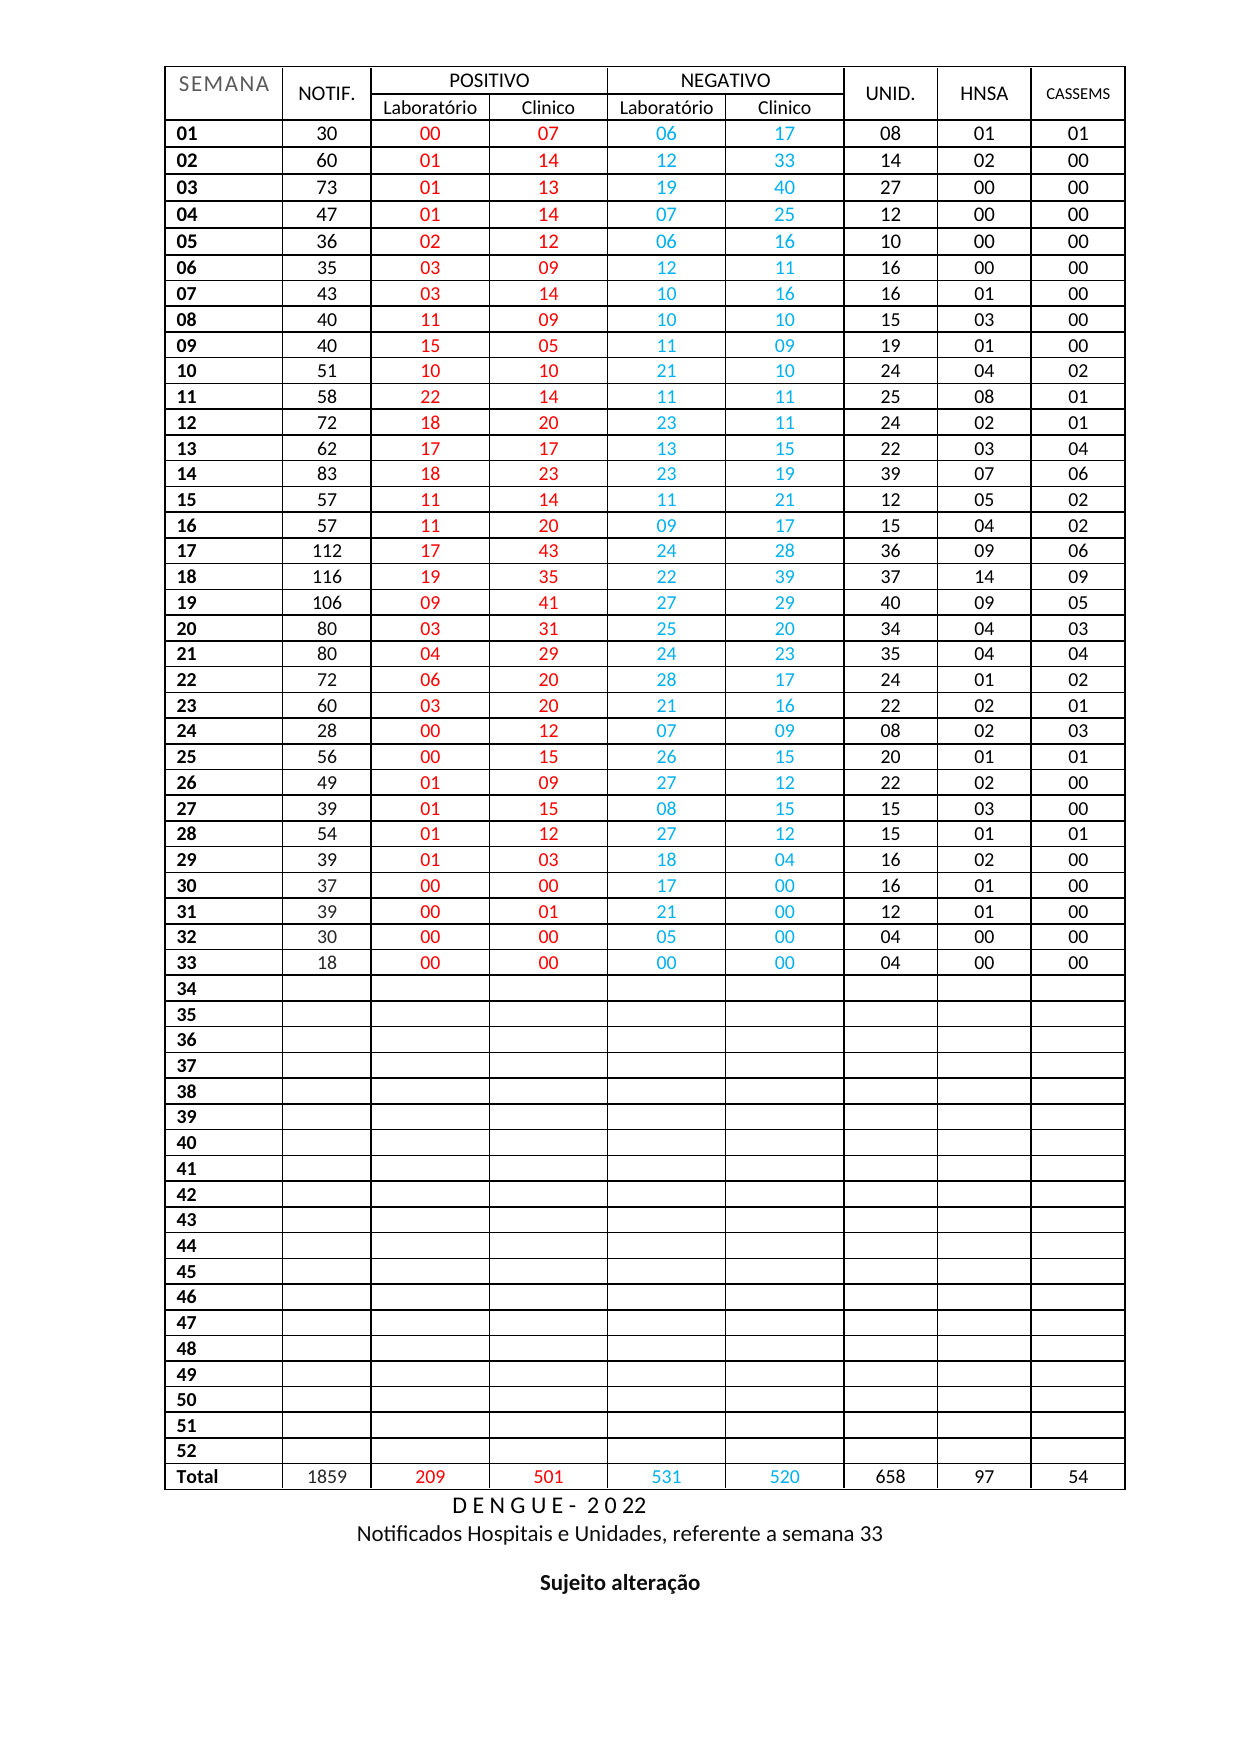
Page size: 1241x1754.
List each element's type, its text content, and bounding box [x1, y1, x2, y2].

table_cell [372, 1079, 489, 1103]
table_cell 11 [608, 384, 725, 408]
table_cell 10 [608, 307, 725, 331]
table_cell 06 [166, 256, 282, 280]
table_cell 30 [283, 121, 370, 146]
table_cell [490, 1285, 607, 1309]
table_cell 07 [608, 202, 725, 227]
table_cell 13 [490, 175, 607, 200]
table_cell [490, 1208, 607, 1232]
table_cell 24 [845, 667, 937, 691]
table_cell 05 [608, 925, 725, 949]
table_cell 26 [166, 770, 282, 794]
table_cell 46 [166, 1285, 282, 1309]
table_cell Clinico [726, 95, 843, 119]
table_cell 09 [166, 333, 282, 357]
table_cell 11 [372, 513, 489, 537]
table_cell [938, 1285, 1030, 1309]
table_cell 18 [372, 461, 489, 486]
table_cell 28 [726, 539, 843, 563]
table_cell 09 [726, 719, 843, 743]
table_cell 14 [845, 148, 937, 173]
table_cell 10 [372, 358, 489, 383]
table_cell [726, 1156, 843, 1180]
table_cell 15 [726, 796, 843, 820]
table_cell 23 [726, 642, 843, 666]
table_cell 16 [726, 229, 843, 254]
table_cell [283, 976, 370, 1000]
table_cell 11 [608, 487, 725, 511]
table_cell 04 [1032, 436, 1124, 460]
table_cell 10 [726, 358, 843, 383]
table_cell 12 [726, 822, 843, 846]
table_cell 17 [372, 539, 489, 563]
table_cell [608, 976, 725, 1000]
table_cell [490, 1413, 607, 1437]
table_cell 15 [490, 796, 607, 820]
table_cell [845, 1208, 937, 1232]
table_cell [845, 1002, 937, 1026]
table_cell 33 [166, 950, 282, 974]
table_cell 15 [845, 822, 937, 846]
table_cell 48 [166, 1336, 282, 1360]
table_cell 03 [938, 436, 1030, 460]
table_cell 32 [166, 925, 282, 949]
table_cell 05 [1032, 590, 1124, 614]
table_cell 25 [845, 384, 937, 408]
table_cell [726, 1362, 843, 1386]
table_cell 01 [1032, 745, 1124, 768]
table_cell 40 [283, 307, 370, 331]
table_cell 15 [372, 333, 489, 357]
table_cell 00 [372, 745, 489, 768]
table_cell 12 [608, 256, 725, 280]
table_cell 33 [726, 148, 843, 173]
table_cell [490, 1362, 607, 1386]
table_cell 17 [490, 436, 607, 460]
table_cell 02 [938, 148, 1030, 173]
table_cell 16 [166, 513, 282, 537]
table_cell 00 [938, 229, 1030, 254]
table_cell [372, 1439, 489, 1463]
table_cell 00 [1032, 333, 1124, 357]
table_cell 29 [166, 847, 282, 871]
table_cell [372, 1259, 489, 1283]
table_cell 03 [166, 175, 282, 200]
table_cell [726, 1439, 843, 1463]
table_cell 50 [166, 1387, 282, 1411]
table_cell 01 [938, 281, 1030, 305]
table_cell 531 [608, 1464, 725, 1488]
table_cell 03 [372, 281, 489, 305]
table_cell 18 [283, 950, 370, 974]
table_cell 03 [372, 693, 489, 717]
table_cell [938, 1027, 1030, 1052]
table_cell 27 [166, 796, 282, 820]
table_cell 07 [608, 719, 725, 743]
table_cell 15 [845, 307, 937, 331]
table_cell [372, 1387, 489, 1411]
table_cell [1032, 1439, 1124, 1463]
table_cell 08 [845, 719, 937, 743]
table_cell 04 [938, 616, 1030, 640]
table_cell 01 [938, 822, 1030, 846]
table_cell 22 [845, 693, 937, 717]
table_cell [490, 1439, 607, 1463]
table_cell 35 [166, 1002, 282, 1026]
table_cell 37 [283, 873, 370, 897]
table_cell 01 [938, 899, 1030, 923]
table_cell 25 [608, 616, 725, 640]
table_cell 57 [283, 487, 370, 511]
table_cell [938, 1156, 1030, 1180]
table_cell 14 [490, 487, 607, 511]
table_cell 44 [166, 1233, 282, 1257]
table_cell [938, 1233, 1030, 1257]
table_cell [1032, 1387, 1124, 1411]
table_cell 04 [845, 950, 937, 974]
table_cell [283, 1053, 370, 1077]
table_cell [938, 1079, 1030, 1103]
table_cell 54 [1032, 1464, 1124, 1488]
table_cell [608, 1285, 725, 1309]
table_cell [726, 1182, 843, 1206]
table_cell 27 [608, 590, 725, 614]
table_cell 39 [283, 899, 370, 923]
table_cell [372, 1233, 489, 1257]
table_cell 24 [608, 539, 725, 563]
table_cell [372, 1336, 489, 1360]
table_cell [490, 1105, 607, 1129]
table_cell 14 [490, 148, 607, 173]
table_cell 12 [845, 202, 937, 227]
table_cell 25 [166, 745, 282, 768]
table_cell 21 [608, 899, 725, 923]
table_cell [490, 1233, 607, 1257]
table_cell 10 [490, 358, 607, 383]
table_cell 00 [726, 925, 843, 949]
table_cell 00 [490, 873, 607, 897]
table_cell [490, 1311, 607, 1334]
table_cell 80 [283, 616, 370, 640]
table_cell Laboratório [608, 95, 725, 119]
table_cell 08 [166, 307, 282, 331]
table_cell 00 [938, 175, 1030, 200]
table_cell [608, 1336, 725, 1360]
table_cell [1032, 976, 1124, 1000]
table_cell 01 [372, 202, 489, 227]
table_cell [845, 1105, 937, 1129]
table_cell [608, 1387, 725, 1411]
table_cell 06 [1032, 539, 1124, 563]
table_cell [845, 1259, 937, 1283]
table_cell 45 [166, 1259, 282, 1283]
table_cell 09 [490, 770, 607, 794]
table_cell Clinico [490, 95, 607, 119]
table_cell 28 [166, 822, 282, 846]
table_cell 00 [938, 925, 1030, 949]
table_cell 49 [166, 1362, 282, 1386]
table_cell 20 [845, 745, 937, 768]
table_cell 04 [845, 925, 937, 949]
text D E N G U E - 2 0 22 [177, 1490, 1063, 1519]
table_cell 23 [490, 461, 607, 486]
table_cell 35 [845, 642, 937, 666]
table_cell 09 [1032, 564, 1124, 588]
table_cell 35 [283, 256, 370, 280]
table_cell 24 [166, 719, 282, 743]
table_cell [726, 976, 843, 1000]
table_cell [1032, 1362, 1124, 1386]
table_cell [490, 1079, 607, 1103]
table_cell 07 [490, 121, 607, 146]
table_cell [938, 1336, 1030, 1360]
table_cell [608, 1105, 725, 1129]
table_cell [608, 1079, 725, 1103]
table_cell [490, 1336, 607, 1360]
table_cell 37 [845, 564, 937, 588]
table_cell 14 [166, 461, 282, 486]
table_cell 24 [608, 642, 725, 666]
table_cell [726, 1053, 843, 1077]
table_cell 20 [490, 513, 607, 537]
table_cell [1032, 1079, 1124, 1103]
table_cell 12 [608, 148, 725, 173]
table_cell [726, 1259, 843, 1283]
table_cell 09 [490, 256, 607, 280]
table_cell [608, 1208, 725, 1232]
table_cell 27 [845, 175, 937, 200]
table_cell 03 [1032, 719, 1124, 743]
table_cell 28 [608, 667, 725, 691]
table_cell 09 [726, 333, 843, 357]
table_cell 00 [1032, 770, 1124, 794]
table_cell [1032, 1233, 1124, 1257]
table_cell 20 [490, 410, 607, 434]
table_cell [372, 1002, 489, 1026]
table_cell [1032, 1285, 1124, 1309]
table_cell [608, 1259, 725, 1283]
table_cell [372, 1208, 489, 1232]
table_cell 24 [845, 358, 937, 383]
table_cell 14 [938, 564, 1030, 588]
table_cell 04 [938, 513, 1030, 537]
table_cell 19 [372, 564, 489, 588]
table_cell [938, 1259, 1030, 1283]
table_cell 01 [372, 796, 489, 820]
table_cell 00 [1032, 796, 1124, 820]
table_cell 22 [845, 436, 937, 460]
table_cell 01 [938, 333, 1030, 357]
table_cell 19 [166, 590, 282, 614]
table_cell [283, 1156, 370, 1180]
table_cell 03 [938, 796, 1030, 820]
table_cell 00 [938, 950, 1030, 974]
table_cell 00 [490, 950, 607, 974]
table_cell 116 [283, 564, 370, 588]
table_cell 05 [166, 229, 282, 254]
table_cell 03 [1032, 616, 1124, 640]
table_cell 02 [938, 410, 1030, 434]
table_cell 22 [372, 384, 489, 408]
table_header CASSEMS [1032, 67, 1124, 119]
table_cell 39 [283, 847, 370, 871]
table_cell [938, 1439, 1030, 1463]
table_cell [1032, 1259, 1124, 1283]
table_cell [490, 1027, 607, 1052]
table_cell 01 [1032, 822, 1124, 846]
table_cell 36 [166, 1027, 282, 1052]
table_cell 36 [845, 539, 937, 563]
table_cell [1032, 1002, 1124, 1026]
table_cell [608, 1311, 725, 1334]
table_cell [372, 1413, 489, 1437]
table_cell 16 [845, 281, 937, 305]
table_cell 18 [372, 410, 489, 434]
table_cell 58 [283, 384, 370, 408]
table_cell 43 [490, 539, 607, 563]
table_cell 00 [372, 950, 489, 974]
table_cell [283, 1130, 370, 1154]
table_cell 21 [166, 642, 282, 666]
table_cell [726, 1387, 843, 1411]
table_cell [490, 1156, 607, 1180]
table_cell 39 [726, 564, 843, 588]
table_cell Laboratório [372, 95, 489, 119]
table_cell 00 [938, 256, 1030, 280]
table_cell 97 [938, 1464, 1030, 1488]
table_cell 16 [726, 693, 843, 717]
table_cell [1032, 1105, 1124, 1129]
table_cell 12 [845, 487, 937, 511]
table_cell [608, 1002, 725, 1026]
table_cell 73 [283, 175, 370, 200]
table_cell 27 [608, 770, 725, 794]
table_cell [283, 1413, 370, 1437]
table_cell 00 [372, 899, 489, 923]
table_cell 01 [1032, 121, 1124, 146]
table_cell 40 [283, 333, 370, 357]
table_cell 17 [608, 873, 725, 897]
table_cell 21 [608, 358, 725, 383]
table_cell 12 [490, 719, 607, 743]
table_cell 04 [938, 642, 1030, 666]
table_cell 209 [372, 1464, 489, 1488]
table_cell 10 [726, 307, 843, 331]
table_cell [490, 1053, 607, 1077]
table_cell 49 [283, 770, 370, 794]
table_cell 29 [726, 590, 843, 614]
table_cell 17 [726, 667, 843, 691]
table_cell 10 [608, 281, 725, 305]
table_cell 09 [938, 539, 1030, 563]
table_cell 02 [166, 148, 282, 173]
table_cell 00 [1032, 229, 1124, 254]
table_cell [726, 1336, 843, 1360]
table_cell 11 [726, 384, 843, 408]
table_cell [1032, 1130, 1124, 1154]
table_cell 00 [1032, 925, 1124, 949]
table_cell 34 [845, 616, 937, 640]
text Notificados Hospitais e Unidades, referente a semana 33 [177, 1519, 1063, 1547]
table_cell 22 [166, 667, 282, 691]
table_cell 23 [608, 410, 725, 434]
table_cell 23 [166, 693, 282, 717]
table_cell 01 [938, 121, 1030, 146]
table_cell [283, 1285, 370, 1309]
table_cell 43 [166, 1208, 282, 1232]
table_cell 01 [938, 745, 1030, 768]
table_cell [1032, 1208, 1124, 1232]
table_cell 00 [1032, 256, 1124, 280]
table_cell [1032, 1413, 1124, 1437]
table_cell 16 [845, 847, 937, 871]
text Sujeito alteração [177, 1568, 1063, 1596]
table_cell 72 [283, 667, 370, 691]
table_cell [283, 1362, 370, 1386]
table_cell 13 [608, 436, 725, 460]
table_cell 106 [283, 590, 370, 614]
table_cell [1032, 1053, 1124, 1077]
table_cell 19 [726, 461, 843, 486]
table_cell 47 [283, 202, 370, 227]
table_cell [608, 1156, 725, 1180]
table_cell 21 [608, 693, 725, 717]
table_cell 26 [608, 745, 725, 768]
table_cell 83 [283, 461, 370, 486]
table_cell 12 [845, 899, 937, 923]
table_cell 12 [490, 229, 607, 254]
table_cell 11 [726, 410, 843, 434]
table_cell 00 [1032, 873, 1124, 897]
table_cell 80 [283, 642, 370, 666]
table_cell 01 [372, 822, 489, 846]
table_cell [845, 1362, 937, 1386]
table_cell 00 [372, 121, 489, 146]
table_cell 21 [726, 487, 843, 511]
table_cell 39 [283, 796, 370, 820]
table_cell [283, 1336, 370, 1360]
table_cell 02 [1032, 667, 1124, 691]
table_cell [490, 1387, 607, 1411]
table_cell 00 [1032, 202, 1124, 227]
table_cell [283, 1182, 370, 1206]
table_cell [372, 1130, 489, 1154]
table_cell [283, 1311, 370, 1334]
table_cell 00 [1032, 148, 1124, 173]
table_cell [845, 1027, 937, 1052]
table_cell 00 [938, 202, 1030, 227]
table_cell 00 [1032, 307, 1124, 331]
table_cell [608, 1182, 725, 1206]
table_cell 00 [1032, 899, 1124, 923]
table_cell 04 [1032, 642, 1124, 666]
table_cell [726, 1311, 843, 1334]
table_cell 12 [166, 410, 282, 434]
table_cell 00 [726, 950, 843, 974]
table_cell 15 [166, 487, 282, 511]
table_cell 11 [372, 307, 489, 331]
table_cell 11 [372, 487, 489, 511]
table_cell [938, 1105, 1030, 1129]
table_cell [1032, 1311, 1124, 1334]
table_cell 54 [283, 822, 370, 846]
table_cell 41 [490, 590, 607, 614]
table_cell 01 [490, 899, 607, 923]
table_cell 09 [372, 590, 489, 614]
table_cell 09 [490, 307, 607, 331]
table_cell 19 [845, 333, 937, 357]
table_cell 01 [372, 770, 489, 794]
table_cell 51 [283, 358, 370, 383]
table_cell 09 [938, 590, 1030, 614]
table_cell [372, 1027, 489, 1052]
table_cell [372, 1053, 489, 1077]
table_cell 02 [938, 693, 1030, 717]
table_cell [726, 1285, 843, 1309]
table_cell 04 [726, 847, 843, 871]
table_cell 03 [490, 847, 607, 871]
table_cell [608, 1439, 725, 1463]
table_cell [938, 1182, 1030, 1206]
table_cell 47 [166, 1311, 282, 1334]
table_cell 05 [938, 487, 1030, 511]
table_cell 40 [166, 1130, 282, 1154]
table_cell 14 [490, 202, 607, 227]
table_cell 10 [845, 229, 937, 254]
table_cell 01 [1032, 693, 1124, 717]
table_cell 15 [490, 745, 607, 768]
table_cell [1032, 1336, 1124, 1360]
table_cell 04 [372, 642, 489, 666]
table_header NOTIF. [283, 67, 371, 119]
table_cell [372, 1182, 489, 1206]
table_cell [845, 1336, 937, 1360]
table_cell 00 [608, 950, 725, 974]
table_cell 35 [490, 564, 607, 588]
table_cell 00 [1032, 950, 1124, 974]
table_cell [608, 1362, 725, 1386]
table_cell 501 [490, 1464, 607, 1488]
table_cell 08 [938, 384, 1030, 408]
table_cell 39 [166, 1105, 282, 1129]
table_cell [372, 1285, 489, 1309]
table_cell 52 [166, 1439, 282, 1463]
table_cell [726, 1105, 843, 1129]
table_cell 20 [490, 667, 607, 691]
table_cell [490, 1130, 607, 1154]
table_cell 72 [283, 410, 370, 434]
table_cell 17 [726, 513, 843, 537]
table_cell [608, 1053, 725, 1077]
table_cell 01 [372, 148, 489, 173]
table_cell [845, 1439, 937, 1463]
table_cell 22 [845, 770, 937, 794]
table_cell 39 [845, 461, 937, 486]
table_cell [938, 1413, 1030, 1437]
table_cell [1032, 1027, 1124, 1052]
table_cell [726, 1208, 843, 1232]
table_cell 11 [608, 333, 725, 357]
table_cell [845, 1182, 937, 1206]
table_cell [938, 1362, 1030, 1386]
table_cell 11 [726, 256, 843, 280]
table_cell [372, 1362, 489, 1386]
table_cell 02 [1032, 358, 1124, 383]
table_cell 02 [938, 847, 1030, 871]
table_cell 01 [166, 121, 282, 146]
table_cell [845, 1156, 937, 1180]
table_cell 06 [372, 667, 489, 691]
table_cell 08 [845, 121, 937, 146]
table_cell 29 [490, 642, 607, 666]
table_cell [845, 976, 937, 1000]
table_cell 03 [372, 616, 489, 640]
table_cell 112 [283, 539, 370, 563]
table_cell 56 [283, 745, 370, 768]
table_cell [283, 1259, 370, 1283]
table_cell 36 [283, 229, 370, 254]
table_header SEMANA [166, 67, 282, 119]
table_cell 38 [166, 1079, 282, 1103]
table_cell 15 [726, 436, 843, 460]
table_cell 00 [726, 899, 843, 923]
table_cell 10 [166, 358, 282, 383]
table_cell 02 [1032, 487, 1124, 511]
table_cell 00 [490, 925, 607, 949]
table_cell 02 [938, 719, 1030, 743]
table_cell 17 [166, 539, 282, 563]
table_cell 57 [283, 513, 370, 537]
table_cell 11 [166, 384, 282, 408]
table_cell 00 [372, 873, 489, 897]
table_cell [1032, 1156, 1124, 1180]
table_cell 16 [726, 281, 843, 305]
table_cell 12 [490, 822, 607, 846]
table_cell 01 [372, 175, 489, 200]
table_cell [845, 1079, 937, 1103]
table_cell 15 [845, 796, 937, 820]
table_cell 01 [372, 847, 489, 871]
table_cell 20 [166, 616, 282, 640]
table_cell [938, 976, 1030, 1000]
table_cell 06 [1032, 461, 1124, 486]
table_cell [490, 1182, 607, 1206]
table_cell [608, 1130, 725, 1154]
table_cell 42 [166, 1182, 282, 1206]
table_cell [490, 976, 607, 1000]
table_cell [726, 1002, 843, 1026]
table_cell [938, 1053, 1030, 1077]
table_cell 14 [490, 384, 607, 408]
table_cell 43 [283, 281, 370, 305]
table_cell 28 [283, 719, 370, 743]
table_cell [283, 1233, 370, 1257]
table_cell 00 [372, 719, 489, 743]
table_header NEGATIVO [608, 67, 844, 93]
table_cell 18 [608, 847, 725, 871]
table_cell 31 [166, 899, 282, 923]
table_cell 16 [845, 256, 937, 280]
table_cell [372, 1105, 489, 1129]
table_cell 17 [726, 121, 843, 146]
table_cell 18 [166, 564, 282, 588]
table_cell [726, 1079, 843, 1103]
table_cell [1032, 1182, 1124, 1206]
table_cell 01 [938, 667, 1030, 691]
table_header UNID. [845, 67, 937, 119]
table_cell [283, 1439, 370, 1463]
table_cell 06 [608, 229, 725, 254]
table_cell [283, 1208, 370, 1232]
table_cell 00 [1032, 847, 1124, 871]
table_cell [938, 1130, 1030, 1154]
table_cell 06 [608, 121, 725, 146]
table_cell [283, 1002, 370, 1026]
table_cell [845, 1130, 937, 1154]
table_cell 60 [283, 148, 370, 173]
table_cell [283, 1079, 370, 1103]
table_cell 19 [608, 175, 725, 200]
table_cell 62 [283, 436, 370, 460]
table_cell 03 [938, 307, 1030, 331]
table_cell 40 [845, 590, 937, 614]
table_cell 520 [726, 1464, 843, 1488]
table_cell [845, 1413, 937, 1437]
table_cell [490, 1002, 607, 1026]
table_cell [726, 1130, 843, 1154]
table_cell 07 [166, 281, 282, 305]
table_cell 09 [608, 513, 725, 537]
table_cell 20 [726, 616, 843, 640]
table_cell [726, 1413, 843, 1437]
table_cell 14 [490, 281, 607, 305]
table_cell [845, 1285, 937, 1309]
table_cell 31 [490, 616, 607, 640]
table_cell 17 [372, 436, 489, 460]
table_cell [845, 1311, 937, 1334]
table_cell 00 [1032, 175, 1124, 200]
table_cell 01 [1032, 410, 1124, 434]
table_cell 30 [166, 873, 282, 897]
table_cell 00 [726, 873, 843, 897]
table_cell 13 [166, 436, 282, 460]
table_cell [283, 1027, 370, 1052]
table_cell 02 [372, 229, 489, 254]
table_cell 20 [490, 693, 607, 717]
table_cell 34 [166, 976, 282, 1000]
table_cell 01 [1032, 384, 1124, 408]
table_cell 1859 [283, 1464, 370, 1488]
table_header POSITIVO [372, 67, 607, 93]
table_cell [938, 1208, 1030, 1232]
table_cell Total [166, 1464, 282, 1488]
table_cell [608, 1413, 725, 1437]
table_cell 15 [726, 745, 843, 768]
table_cell 16 [845, 873, 937, 897]
table_cell 24 [845, 410, 937, 434]
table_cell [845, 1053, 937, 1077]
table_cell 23 [608, 461, 725, 486]
table_cell 02 [938, 770, 1030, 794]
table_cell 51 [166, 1413, 282, 1437]
table_cell [490, 1259, 607, 1283]
table_cell [845, 1387, 937, 1411]
table_cell 60 [283, 693, 370, 717]
table_cell [938, 1311, 1030, 1334]
table_cell 04 [166, 202, 282, 227]
table_cell [726, 1233, 843, 1257]
table_cell 22 [608, 564, 725, 588]
table_cell 07 [938, 461, 1030, 486]
table_cell [608, 1027, 725, 1052]
table_cell [372, 976, 489, 1000]
table_cell [608, 1233, 725, 1257]
table_cell 27 [608, 822, 725, 846]
table_cell 03 [372, 256, 489, 280]
table_cell 08 [608, 796, 725, 820]
table_cell 25 [726, 202, 843, 227]
table_header HNSA [938, 67, 1031, 119]
table_cell [726, 1027, 843, 1052]
table_cell [283, 1105, 370, 1129]
table_cell [845, 1233, 937, 1257]
table_cell [372, 1311, 489, 1334]
table_cell 658 [845, 1464, 937, 1488]
table_cell [938, 1387, 1030, 1411]
table_cell 40 [726, 175, 843, 200]
table_cell 02 [1032, 513, 1124, 537]
table_cell [938, 1002, 1030, 1026]
table_cell 00 [372, 925, 489, 949]
table_cell 00 [1032, 281, 1124, 305]
table_cell 04 [938, 358, 1030, 383]
table_cell 15 [845, 513, 937, 537]
table_cell 30 [283, 925, 370, 949]
table_cell 05 [490, 333, 607, 357]
table_cell 37 [166, 1053, 282, 1077]
table_cell 01 [938, 873, 1030, 897]
table_cell 12 [726, 770, 843, 794]
table_cell [283, 1387, 370, 1411]
table_cell 41 [166, 1156, 282, 1180]
table_cell [372, 1156, 489, 1180]
